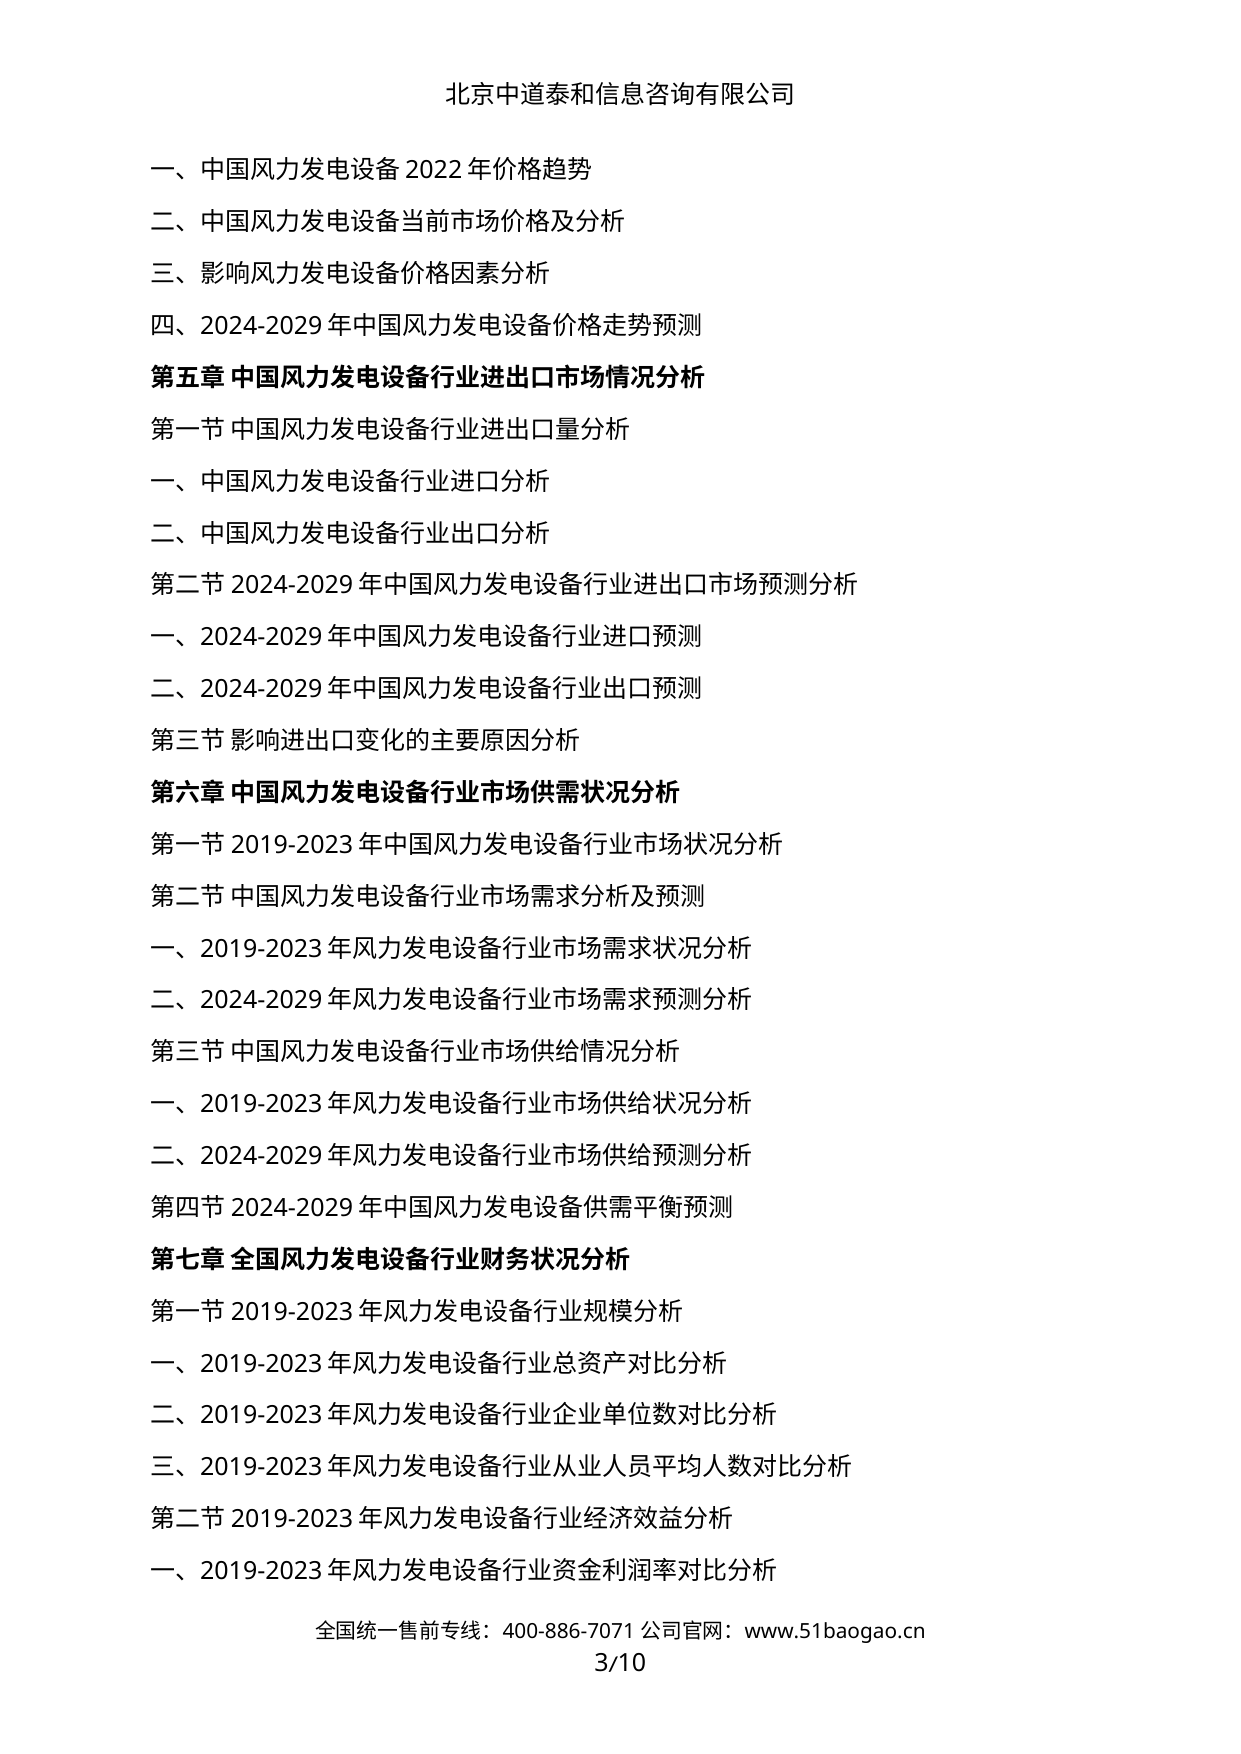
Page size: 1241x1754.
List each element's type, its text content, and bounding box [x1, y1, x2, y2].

text 第三节 影响进出口变化的主要原因分析 [150, 721, 1090, 757]
text 第二节 2024-2029年中国风力发电设备行业进出口市场预测分析 [150, 565, 1090, 601]
text 一、2019-2023年风力发电设备行业市场需求状况分析 [150, 928, 1090, 964]
text 第七章 全国风力发电设备行业财务状况分析 [150, 1239, 1090, 1276]
text 三、影响风力发电设备价格因素分析 [150, 254, 1090, 290]
text 一、2024-2029年中国风力发电设备行业进口预测 [150, 617, 1090, 653]
text 第一节 2019-2023年风力发电设备行业规模分析 [150, 1291, 1090, 1327]
text 第三节 中国风力发电设备行业市场供给情况分析 [150, 1032, 1090, 1068]
text 二、2019-2023年风力发电设备行业企业单位数对比分析 [150, 1395, 1090, 1431]
text 三、2019-2023年风力发电设备行业从业人员平均人数对比分析 [150, 1447, 1090, 1483]
text 一、2019-2023年风力发电设备行业市场供给状况分析 [150, 1084, 1090, 1120]
text 第一节 中国风力发电设备行业进出口量分析 [150, 409, 1090, 446]
text 二、中国风力发电设备当前市场价格及分析 [150, 202, 1090, 238]
text 第四节 2024-2029年中国风力发电设备供需平衡预测 [150, 1187, 1090, 1224]
text 一、中国风力发电设备2022年价格趋势 [150, 150, 1090, 186]
text 四、2024-2029年中国风力发电设备价格走势预测 [150, 306, 1090, 342]
text 二、2024-2029年风力发电设备行业市场供给预测分析 [150, 1136, 1090, 1172]
text 一、2019-2023年风力发电设备行业资金利润率对比分析 [150, 1551, 1090, 1587]
text 第五章 中国风力发电设备行业进出口市场情况分析 [150, 357, 1090, 394]
text 二、2024-2029年风力发电设备行业市场需求预测分析 [150, 980, 1090, 1016]
text 第一节 2019-2023年中国风力发电设备行业市场状况分析 [150, 824, 1090, 861]
text 第二节 2019-2023年风力发电设备行业经济效益分析 [150, 1499, 1090, 1535]
text 第六章 中国风力发电设备行业市场供需状况分析 [150, 772, 1090, 809]
text 一、2019-2023年风力发电设备行业总资产对比分析 [150, 1343, 1090, 1379]
text 二、中国风力发电设备行业出口分析 [150, 513, 1090, 549]
text 第二节 中国风力发电设备行业市场需求分析及预测 [150, 876, 1090, 912]
text 二、2024-2029年中国风力发电设备行业出口预测 [150, 669, 1090, 705]
text 一、中国风力发电设备行业进口分析 [150, 461, 1090, 497]
